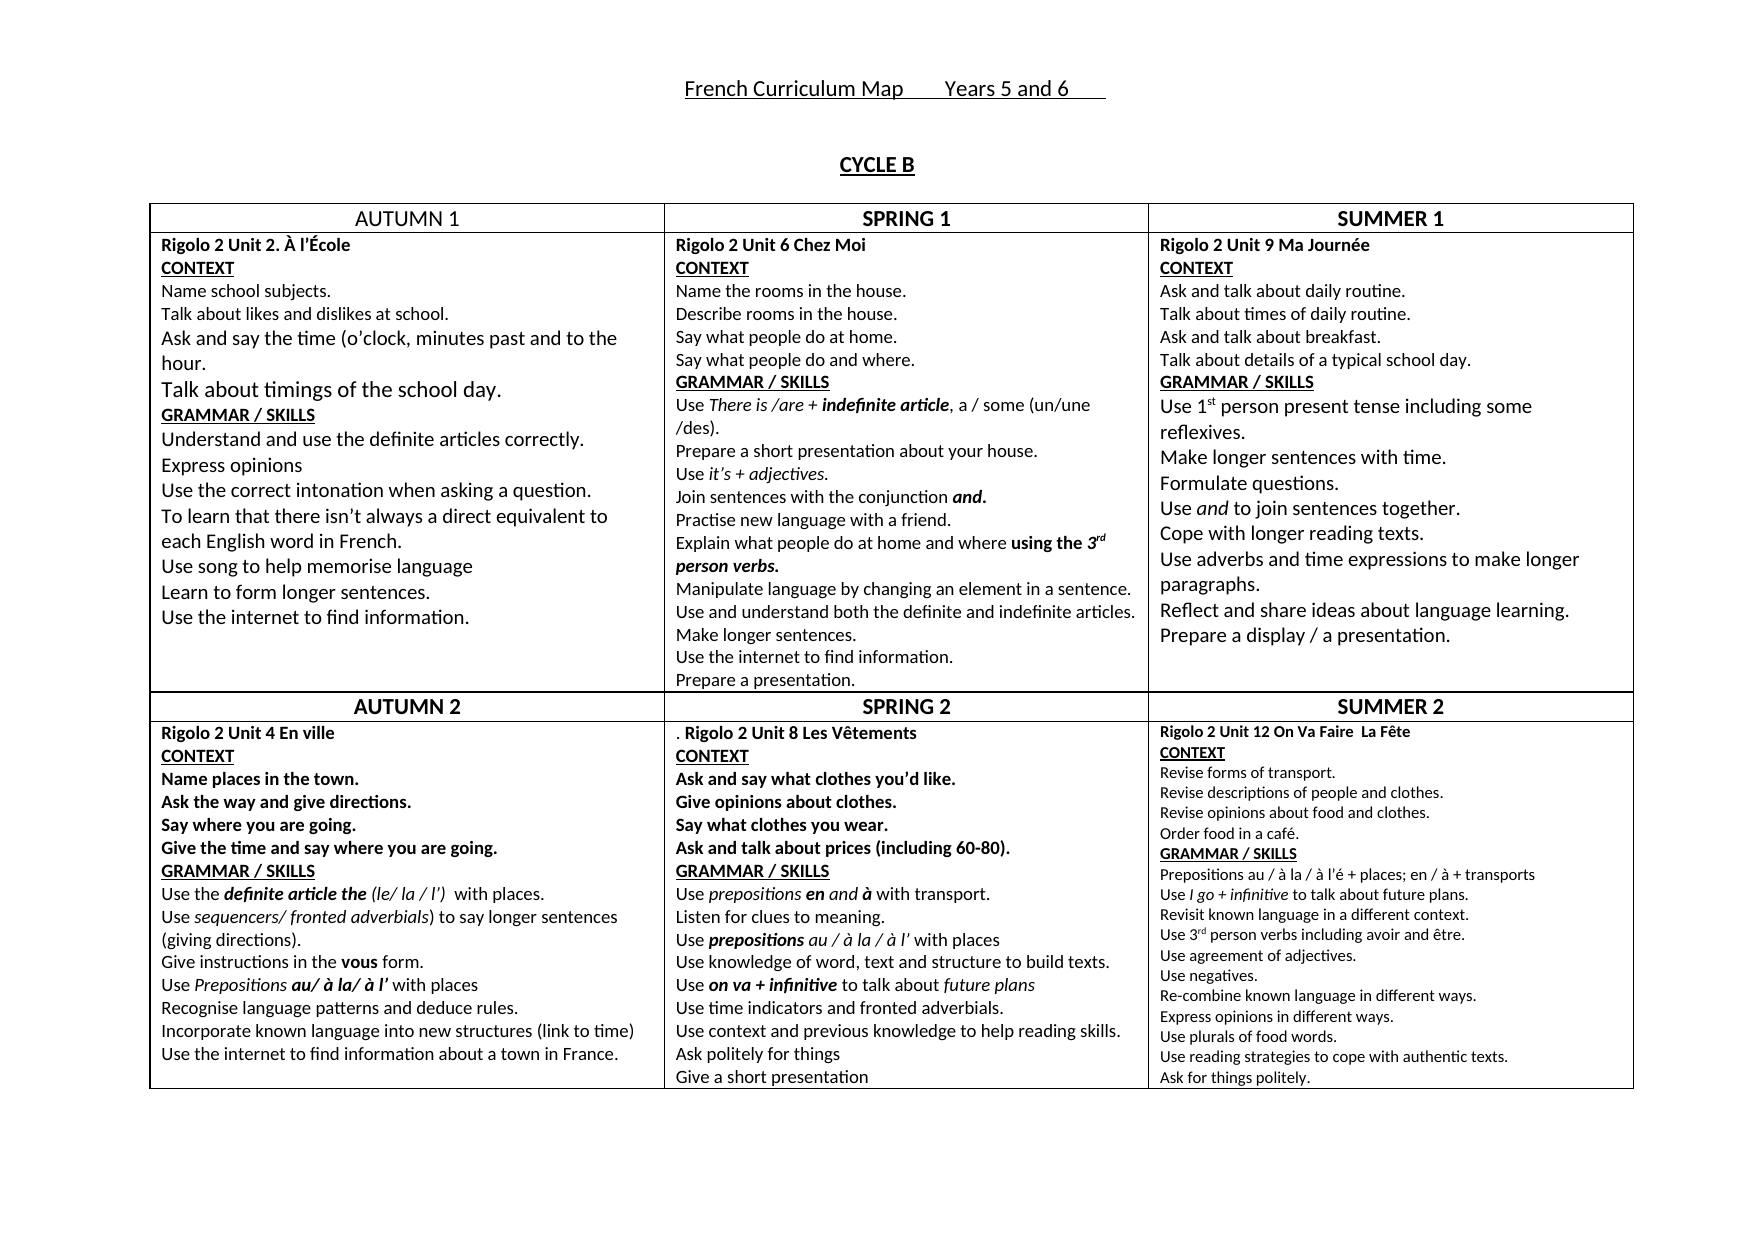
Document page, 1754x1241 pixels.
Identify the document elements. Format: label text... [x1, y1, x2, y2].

table_cell SPRING 2 [665, 693, 1148, 721]
table_cell Rigolo 2 Unit 9 Ma Journée CONTEXT Ask and talk about daily routine. Talk about times of daily routine. Ask and talk about breakfast. Talk about details of a typical school day. GRAMMAR / SKILLS Use 1st person present tense including some reflexives. Make longer sentences with time. Formulate questions. Use and to join sentences together. Cope with longer reading texts. Use adverbs and time expressions to make longer paragraphs. Reflect and share ideas about language learning. Prepare a display / a presentation. [1149, 233, 1633, 691]
text CYCLE B [150, 150, 1604, 178]
table_cell SUMMER 2 [1149, 693, 1633, 721]
table_cell Rigolo 2 Unit 2. À l’École CONTEXT Name school subjects. Talk about likes and dislikes at school. Ask and say the time (o’clock, minutes past and to the hour. Talk about timings of the school day. GRAMMAR / SKILLS Understand and use the definite articles correctly. Express opinions Use the correct intonation when asking a question. To learn that there isn’t always a direct equivalent to each English word in French. Use song to help memorise language Learn to form longer sentences. Use the internet to find information. [151, 233, 664, 691]
table_cell Rigolo 2 Unit 6 Chez Moi CONTEXT Name the rooms in the house. Describe rooms in the house. Say what people do at home. Say what people do and where. GRAMMAR / SKILLS Use There is /are + indefinite article, a / some (un/une /des). Prepare a short presentation about your house. Use it’s + adjectives. Join sentences with the conjunction and. Practise new language with a friend. Explain what people do at home and where using the 3rd person verbs. Manipulate language by changing an element in a sentence. Use and understand both the definite and indefinite articles. Make longer sentences. Use the internet to find information. Prepare a presentation. [665, 233, 1148, 691]
table_header AUTUMN 1 [151, 204, 664, 232]
table_cell AUTUMN 2 [151, 693, 664, 721]
table_header SUMMER 1 [1149, 204, 1633, 232]
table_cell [665, 722, 1148, 1088]
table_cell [151, 722, 664, 1088]
table_header SPRING 1 [665, 204, 1148, 232]
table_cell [1149, 722, 1633, 1088]
